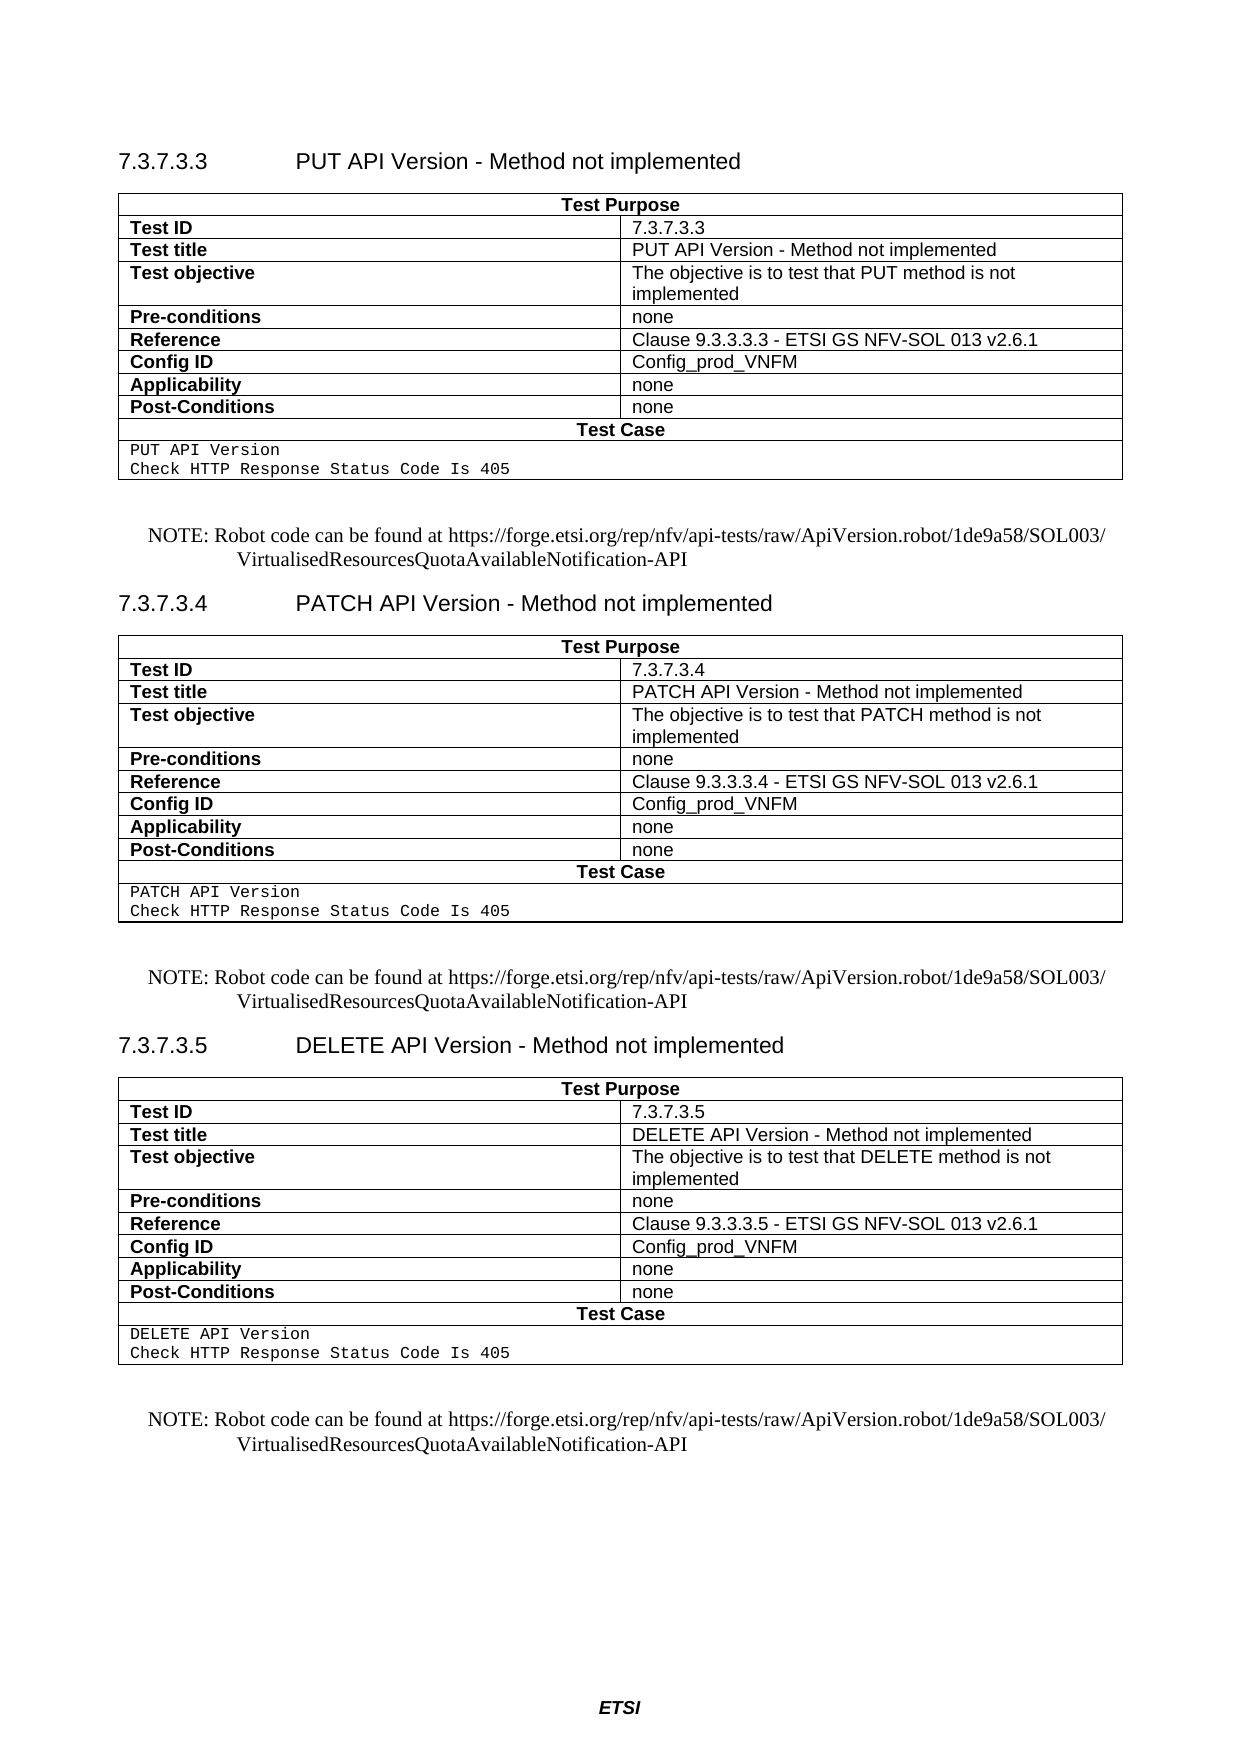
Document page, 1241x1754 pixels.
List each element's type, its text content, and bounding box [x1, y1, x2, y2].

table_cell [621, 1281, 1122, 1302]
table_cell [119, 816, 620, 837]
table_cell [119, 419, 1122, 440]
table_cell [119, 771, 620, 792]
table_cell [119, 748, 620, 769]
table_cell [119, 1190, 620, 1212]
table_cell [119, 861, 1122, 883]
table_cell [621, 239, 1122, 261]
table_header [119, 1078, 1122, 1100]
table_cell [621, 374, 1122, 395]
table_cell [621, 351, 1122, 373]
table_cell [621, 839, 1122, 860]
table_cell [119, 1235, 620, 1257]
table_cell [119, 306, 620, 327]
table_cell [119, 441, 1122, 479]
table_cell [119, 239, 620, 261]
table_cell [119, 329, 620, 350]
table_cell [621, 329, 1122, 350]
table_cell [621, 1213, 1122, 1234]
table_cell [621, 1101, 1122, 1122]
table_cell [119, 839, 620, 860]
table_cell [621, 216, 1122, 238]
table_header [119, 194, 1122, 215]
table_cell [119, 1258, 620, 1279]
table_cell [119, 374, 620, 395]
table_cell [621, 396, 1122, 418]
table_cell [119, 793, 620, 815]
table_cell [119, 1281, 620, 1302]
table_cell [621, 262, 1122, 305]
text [148, 523, 1122, 571]
subtitle 7.3.7.3.4 PATCH API Version - Method not implemented [118, 590, 1122, 616]
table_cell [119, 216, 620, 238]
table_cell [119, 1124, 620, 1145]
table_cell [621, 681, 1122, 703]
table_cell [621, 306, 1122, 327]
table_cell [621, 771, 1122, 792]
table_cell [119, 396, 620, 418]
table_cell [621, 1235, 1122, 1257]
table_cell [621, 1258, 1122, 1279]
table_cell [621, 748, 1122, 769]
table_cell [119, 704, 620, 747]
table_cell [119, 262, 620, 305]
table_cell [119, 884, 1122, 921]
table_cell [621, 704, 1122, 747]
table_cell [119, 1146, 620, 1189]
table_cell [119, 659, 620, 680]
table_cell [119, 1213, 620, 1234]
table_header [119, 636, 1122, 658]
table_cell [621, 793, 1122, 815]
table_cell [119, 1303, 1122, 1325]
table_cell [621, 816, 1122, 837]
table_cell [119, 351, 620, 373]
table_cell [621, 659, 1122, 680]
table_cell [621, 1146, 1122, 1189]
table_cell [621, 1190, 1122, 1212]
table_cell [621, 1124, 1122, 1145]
subtitle 7.3.7.3.5 DELETE API Version - Method not implemented [118, 1032, 1122, 1058]
subtitle 7.3.7.3.3 PUT API Version - Method not implemented [118, 148, 1122, 174]
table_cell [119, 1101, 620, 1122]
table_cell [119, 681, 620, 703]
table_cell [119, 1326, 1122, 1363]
